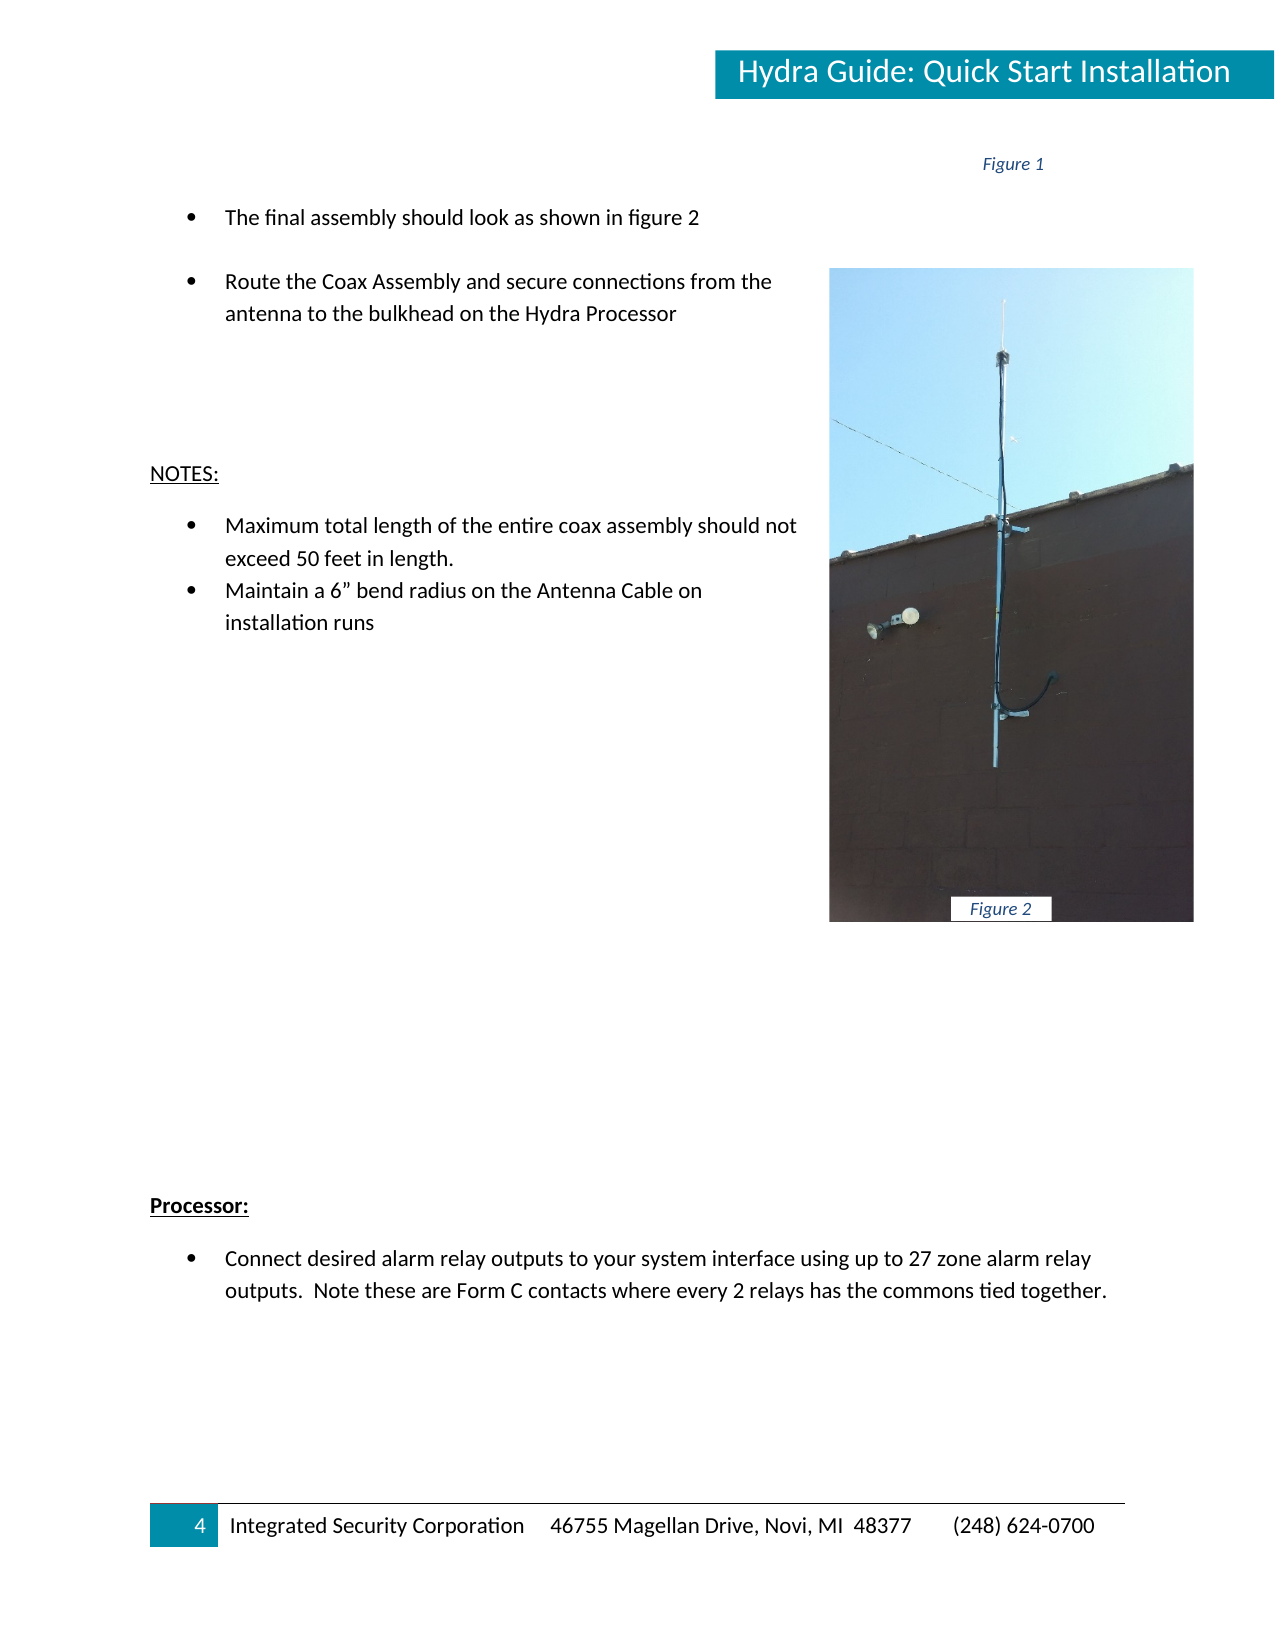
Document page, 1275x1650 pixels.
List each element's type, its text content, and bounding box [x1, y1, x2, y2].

text NOTES: [150, 459, 827, 487]
text Processor: [150, 1191, 1125, 1219]
list Maximum total length of the entire coax assembly should not exceed 50 feet in length. [187, 512, 827, 572]
picture [827, 268, 1194, 918]
list The final assembly should look as shown in figure 2 [187, 203, 1125, 231]
list Route the Coax Assembly and secure connections from the antenna to the bulkhead on the Hydra Processor [187, 267, 1125, 328]
list Connect desired alarm relay outputs to your system interface using up to 27 zone alarm relay outputs. Note these are Form C contacts where every 2 relays has the commons tied together. [187, 1244, 1125, 1305]
list Maintain a 6” bend radius on the Antenna Cable on installation runs [187, 576, 827, 636]
